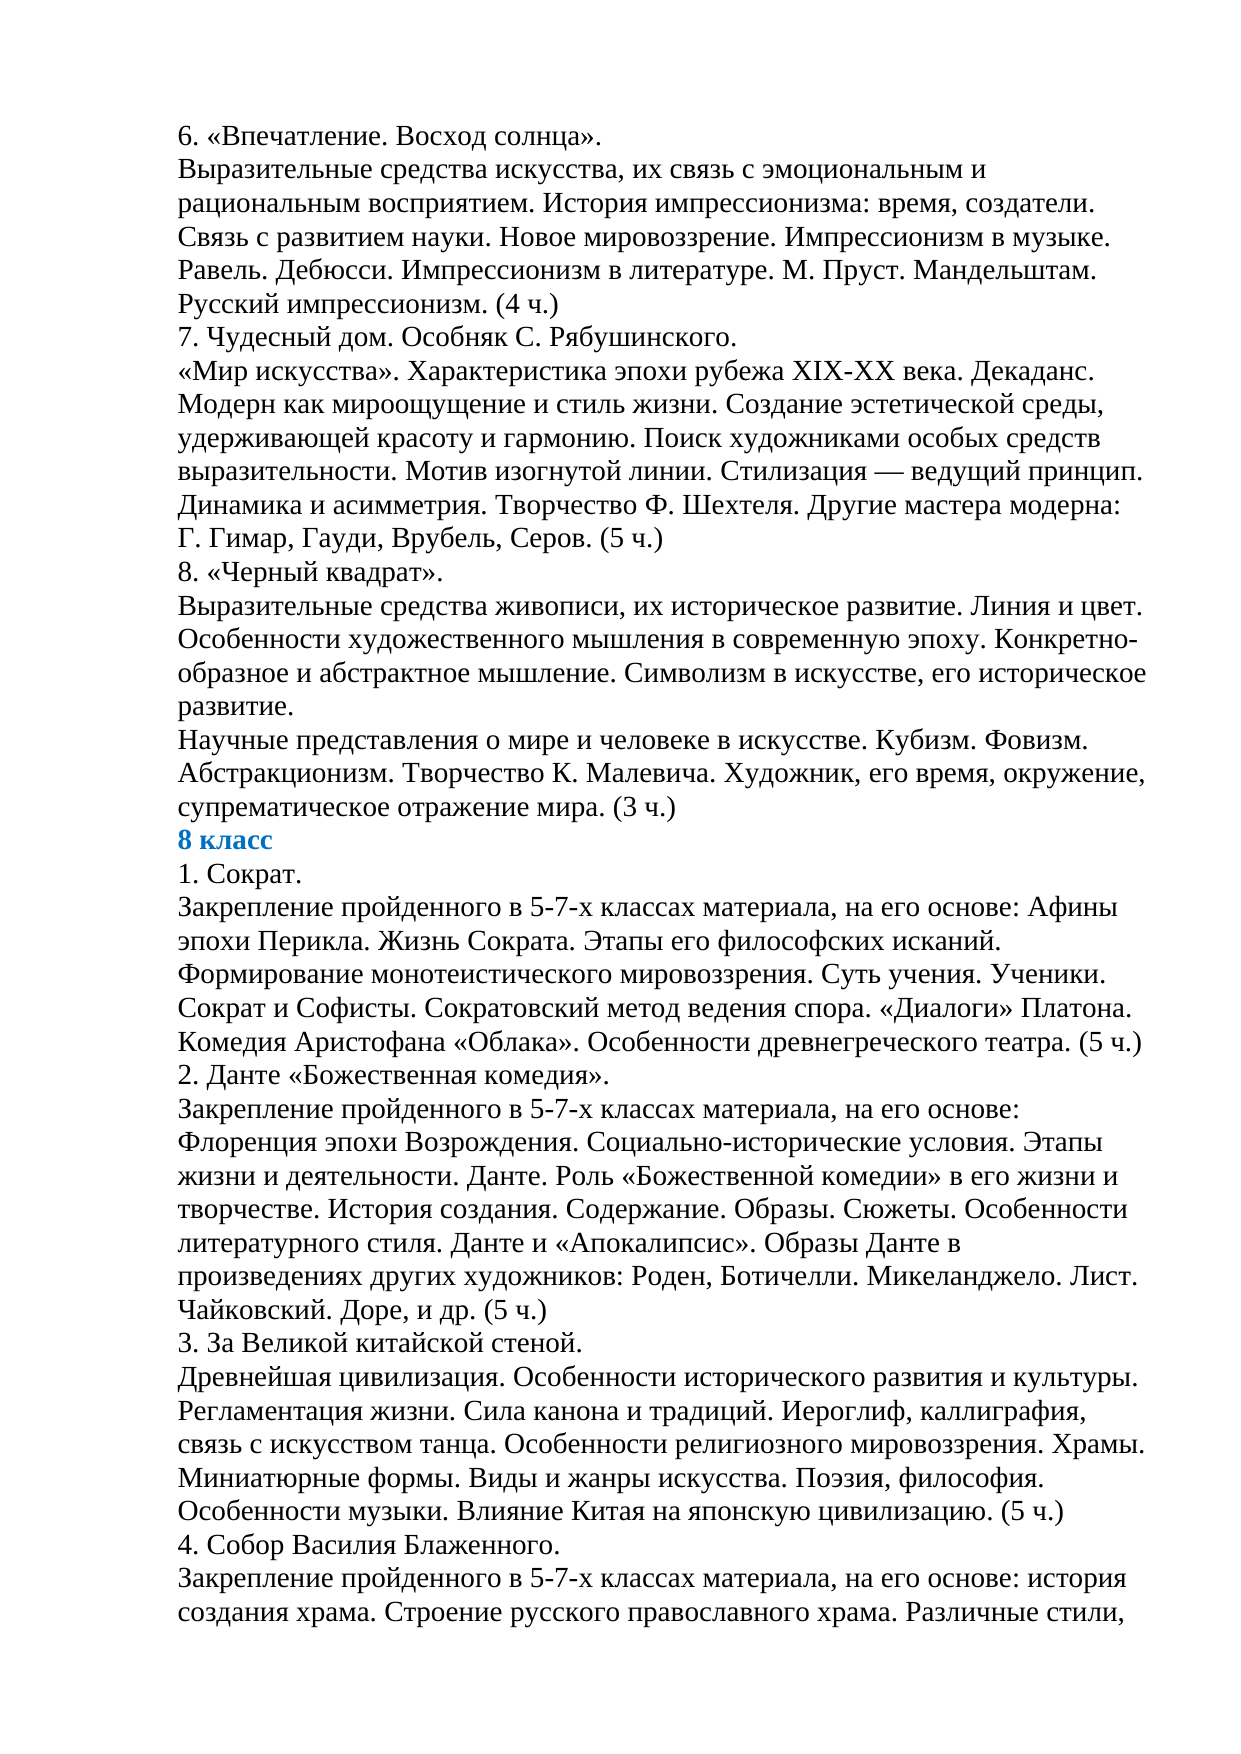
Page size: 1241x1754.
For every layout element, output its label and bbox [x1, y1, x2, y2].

text [177, 118, 1152, 822]
text [177, 822, 1152, 1627]
